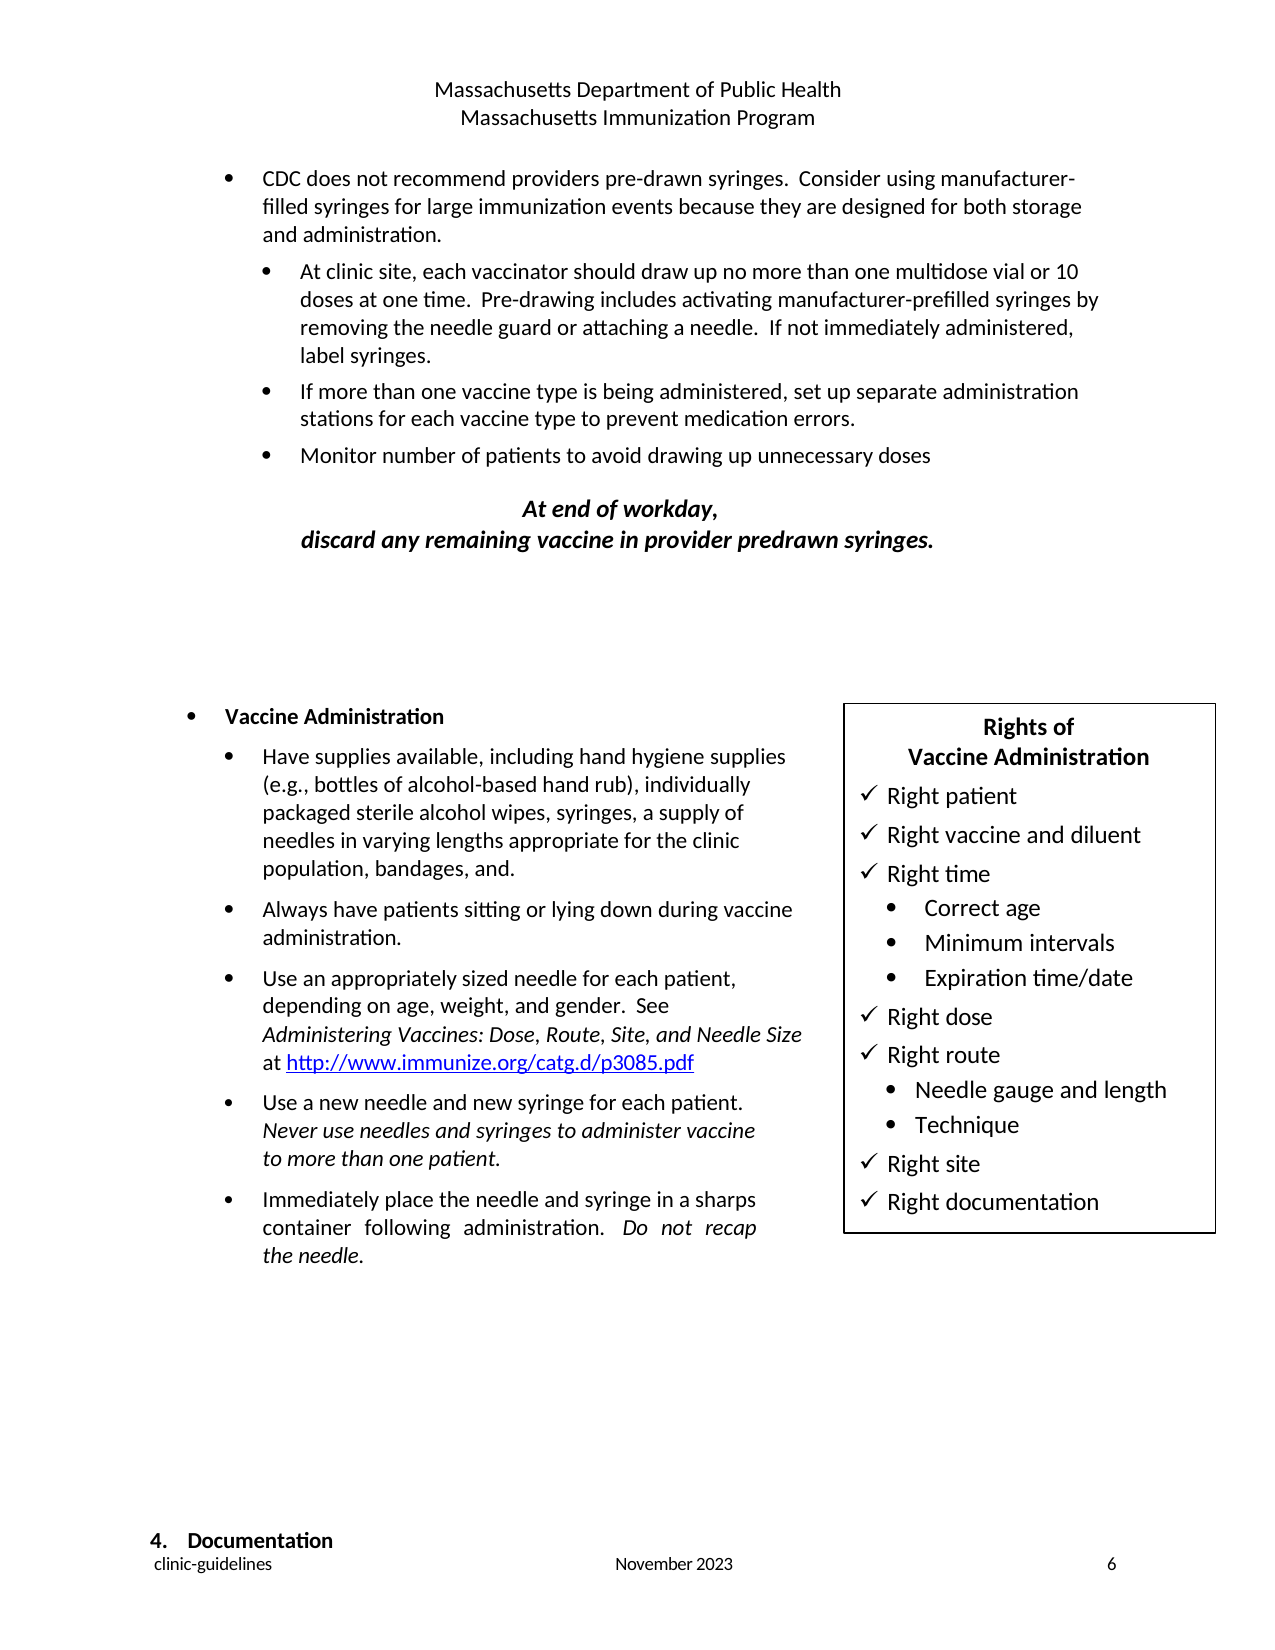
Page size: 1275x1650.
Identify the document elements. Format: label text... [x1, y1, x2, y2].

list Immediately place the needle and syringe in a sharps container following administration. Do not recap the needle. [225, 1185, 756, 1269]
list Use an appropriately sized needle for each patient, depending on age, weight, and gender. See Administering Vaccines: Dose, Route, Site, and Needle Size at http://www.immunize.org/catg.d/p3085.pdf [225, 964, 805, 1076]
list Use a new needle and new syringe for each patient. Never use needles and syringes to administer vaccine to more than one patient. [225, 1088, 779, 1172]
text discard any remaining vaccine in provider predrawn syringes. [149, 524, 1088, 554]
subtitle Documentation [150, 1526, 1227, 1554]
list Have supplies available, including hand hygiene supplies (e.g., bottles of alcohol-based hand rub), individually packaged sterile alcohol wipes, syringes, a supply of needles in varying lengths appropriate for the clinic population, bandages, and. [225, 742, 786, 883]
list If more than one vaccine type is being administered, set up separate administration stations for each vaccine type to prevent medication errors. [262, 378, 1079, 433]
subtitle Vaccine Administration [187, 702, 1227, 730]
list Monitor number of patients to avoid drawing up unnecessary doses [262, 441, 1079, 468]
list CDC does not recommend providers pre-drawn syringes. Consider using manufacturer-filled syringes for large immunization events because they are designed for both storage and administration. [225, 164, 1114, 248]
list Always have patients sitting or lying down during vaccine administration. [225, 895, 794, 951]
list At clinic site, each vaccinator should draw up no more than one multidose vial or 10 doses at one time. Pre-drawing includes activating manufacturer-prefilled syringes by removing the needle guard or attaching a needle. If not immediately administered, label syringes. [262, 257, 1100, 369]
text At end of workday, [149, 493, 1088, 524]
